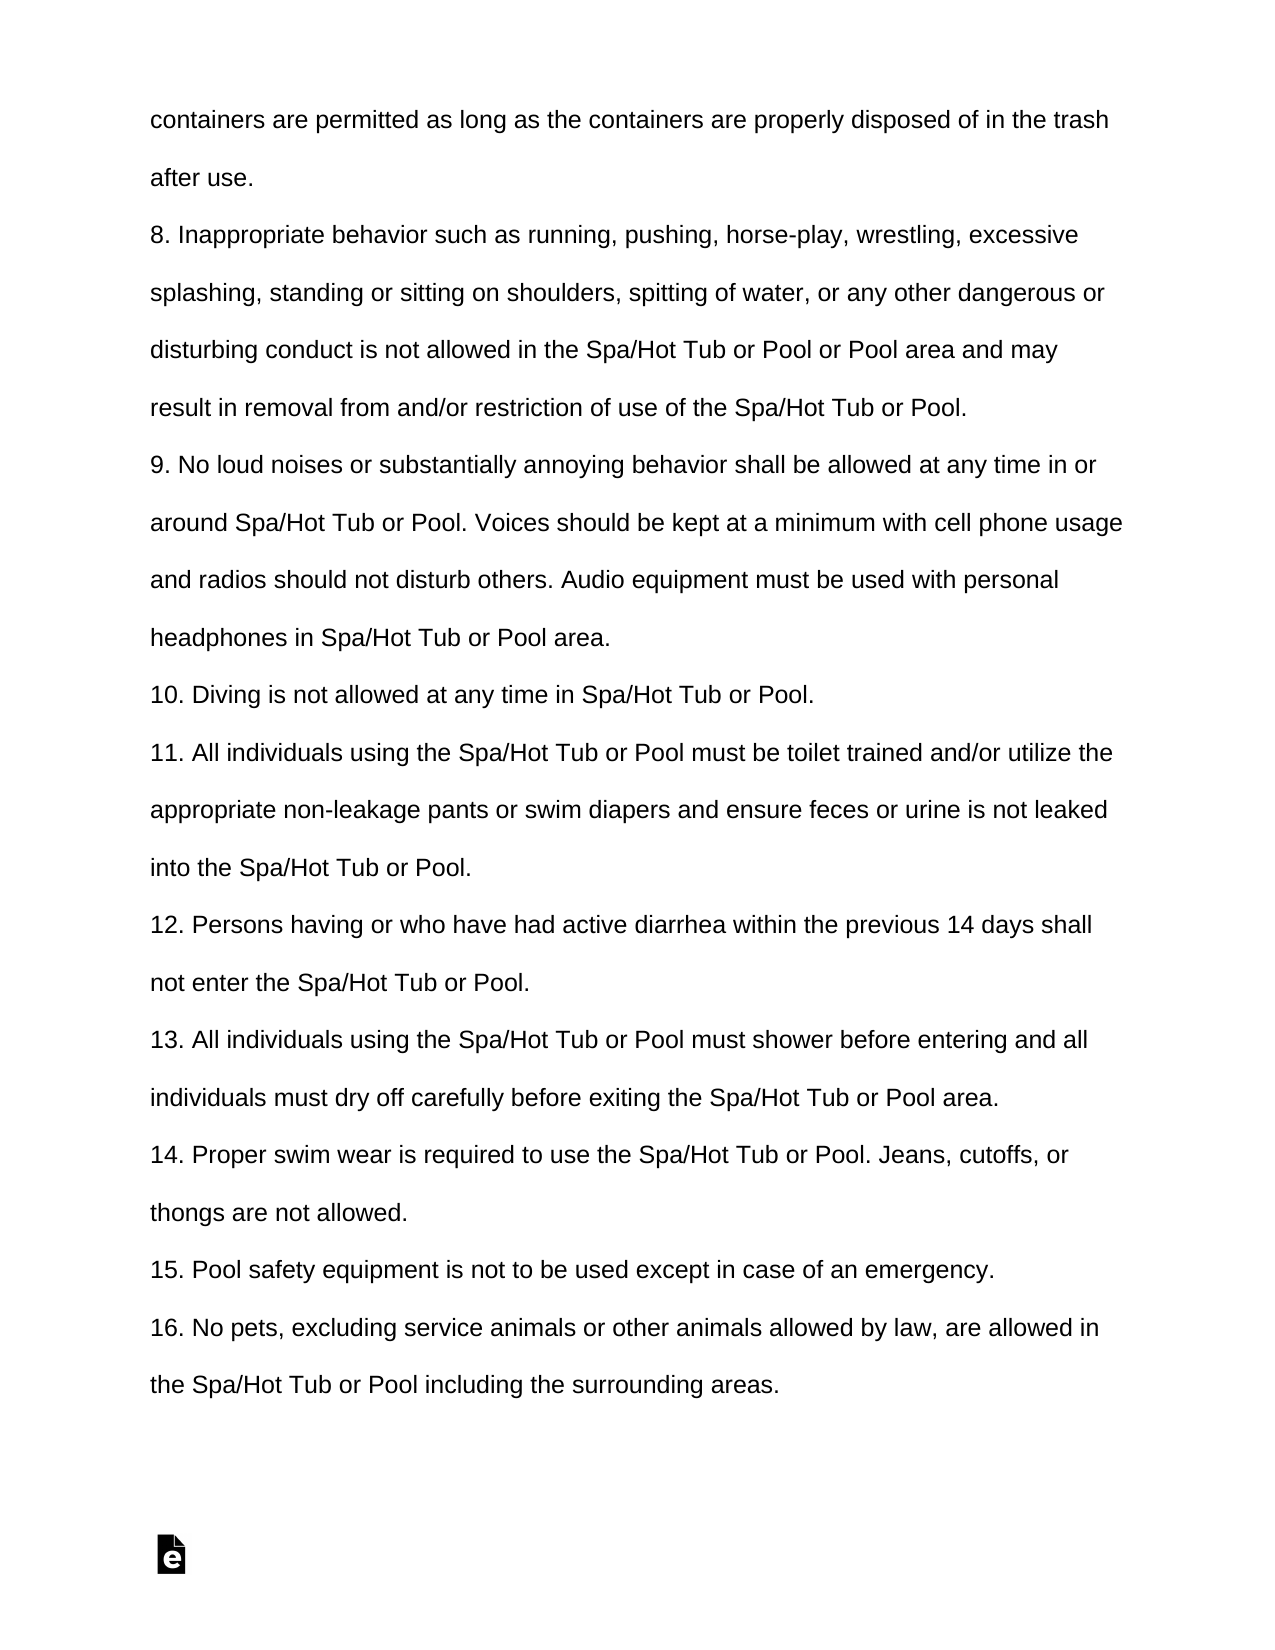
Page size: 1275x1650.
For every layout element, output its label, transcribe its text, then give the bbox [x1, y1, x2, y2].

text 12. Persons having or who have had active diarrhea within the previous 14 days shall not enter the Spa/Hot Tub or Pool. [150, 911, 1125, 997]
text 16. No pets, excluding service animals or other animals allowed by law, are allowed in the Spa/Hot Tub or Pool including the surrounding areas. [150, 1313, 1125, 1399]
text 9. No loud noises or substantially annoying behavior shall be allowed at any time in or around Spa/Hot Tub or Pool. Voices should be kept at a minimum with cell phone usage and radios should not disturb others. Audio equipment must be used with personal [150, 451, 1125, 594]
text headphones in Spa/Hot Tub or Pool area. [150, 623, 1125, 652]
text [150, 106, 1125, 192]
text 15. Pool safety equipment is not to be used except in case of an emergency. [150, 1256, 1125, 1284]
text 13. All individuals using the Spa/Hot Tub or Pool must shower before entering and all individuals must dry off carefully before exiting the Spa/Hot Tub or Pool area. [150, 1026, 1125, 1112]
picture [150, 1533, 192, 1575]
text 10. Diving is not allowed at any time in Spa/Hot Tub or Pool. [150, 681, 1125, 709]
text 14. Proper swim wear is required to use the Spa/Hot Tub or Pool. Jeans, cutoffs, or thongs are not allowed. [150, 1141, 1125, 1227]
text 8. Inappropriate behavior such as running, pushing, horse-play, wrestling, excessive splashing, standing or sitting on shoulders, spitting of water, or any other dangerous or disturbing conduct is not allowed in the Spa/Hot Tub or Pool or Pool area and may result in removal from and/or restriction of use of the Spa/Hot Tub or Pool. [150, 221, 1125, 422]
text 11. All individuals using the Spa/Hot Tub or Pool must be toilet trained and/or utilize the appropriate non-leakage pants or swim diapers and ensure feces or urine is not leaked into the Spa/Hot Tub or Pool. [150, 738, 1125, 882]
